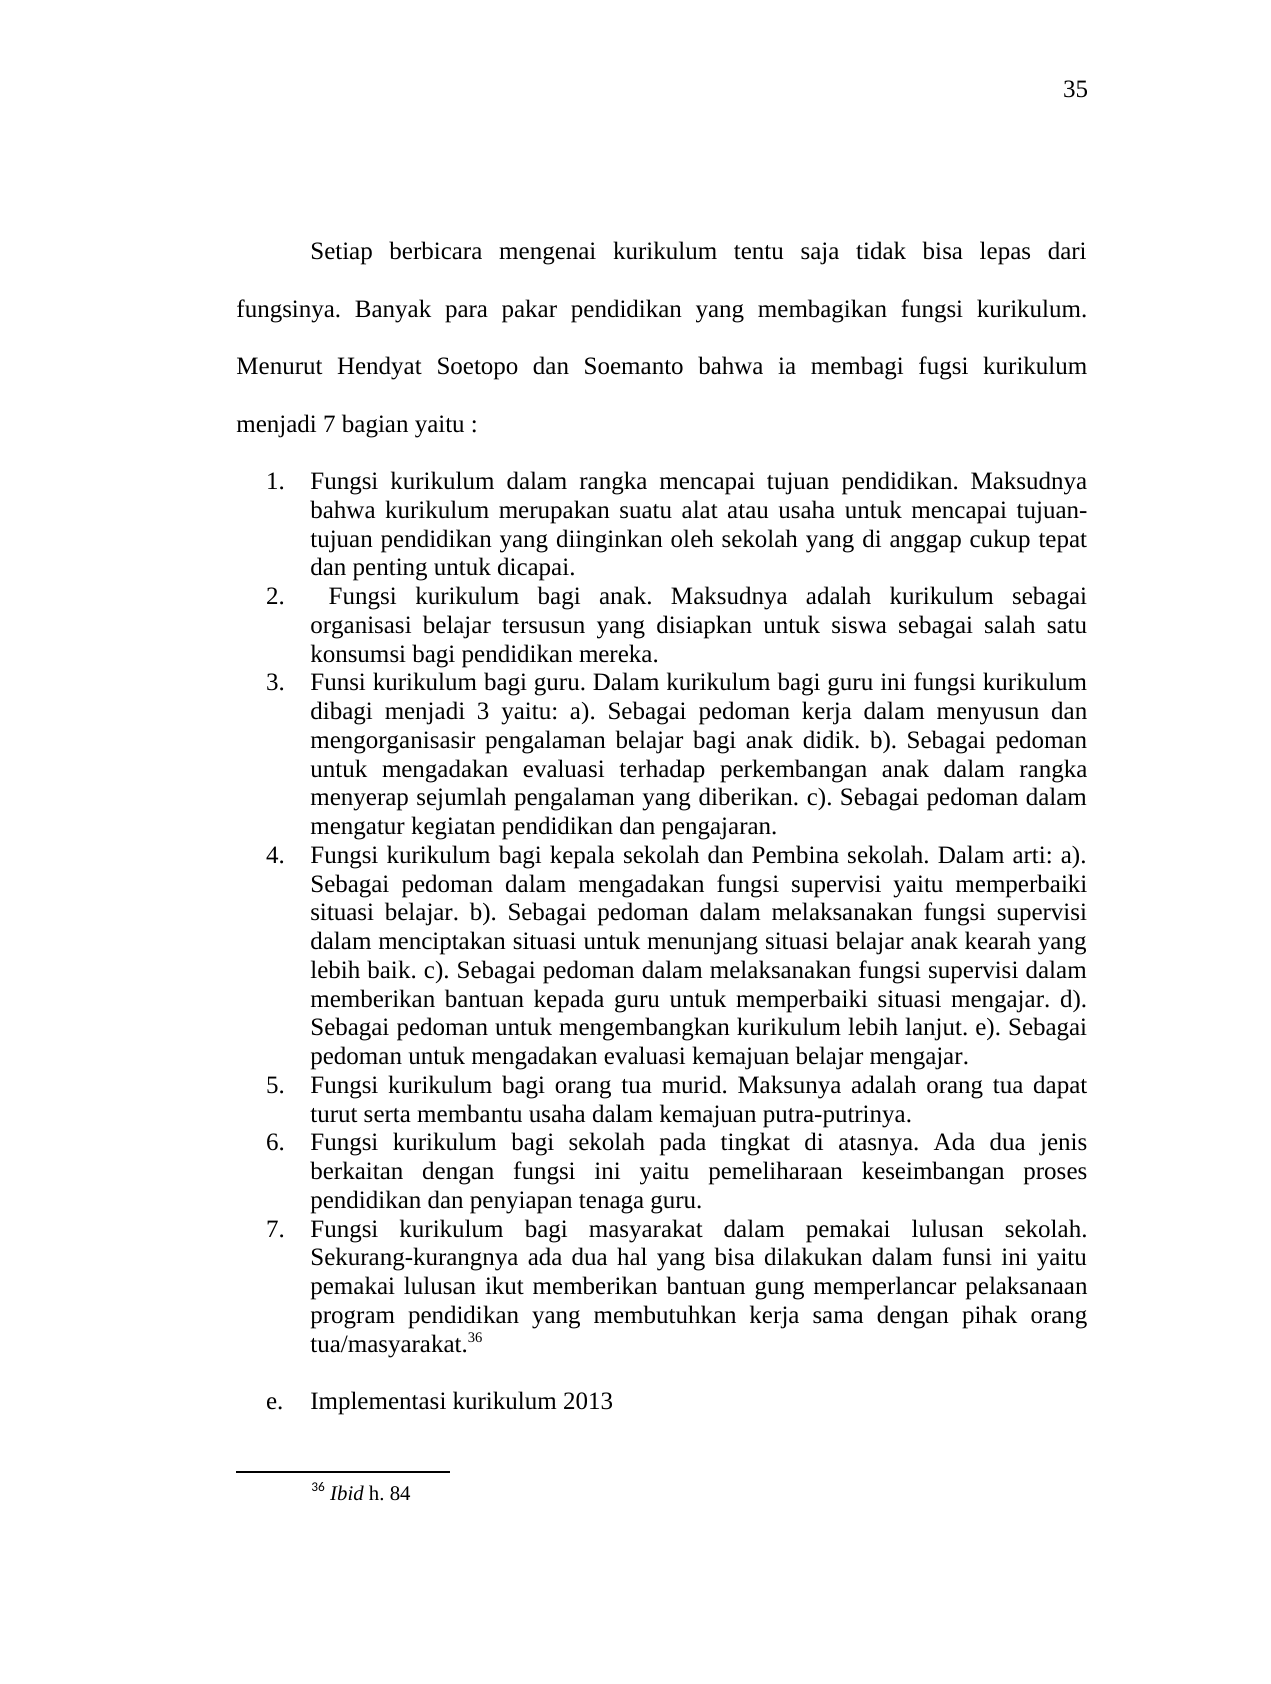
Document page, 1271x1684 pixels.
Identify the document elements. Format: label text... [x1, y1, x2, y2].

list Fungsi kurikulum bagi sekolah pada tingkat di atasnya. Ada dua jenis berkaitan dengan fungsi ini yaitu pemeliharaan keseimbangan proses pendidikan dan penyiapan tenaga guru. [266, 1127, 1088, 1214]
list Fungsi kurikulum bagi orang tua murid. Maksunya adalah orang tua dapat turut serta membantu usaha dalam kemajuan putra-putrinya. [266, 1070, 1088, 1127]
list Fungsi kurikulum bagi anak. Maksudnya adalah kurikulum sebagai organisasi belajar tersusun yang disiapkan untuk siswa sebagai salah satu konsumsi bagi pendidikan mereka. [266, 581, 1088, 667]
list Implementasi kurikulum 2013 [266, 1386, 1088, 1415]
list Funsi kurikulum bagi guru. Dalam kurikulum bagi guru ini fungsi kurikulum dibagi menjadi 3 yaitu: a). Sebagai pedoman kerja dalam menyusun dan mengorganisasir pengalaman belajar bagi anak didik. b). Sebagai pedoman untuk mengadakan evaluasi terhadap perkembangan anak dalam rangka menyerap sejumlah pengalaman yang diberikan. c). Sebagai pedoman dalam mengatur kegiatan pendidikan dan pengajaran. [266, 667, 1088, 840]
list Fungsi kurikulum bagi masyarakat dalam pemakai lulusan sekolah. Sekurang-kurangnya ada dua hal yang bisa dilakukan dalam funsi ini yaitu pemakai lulusan ikut memberikan bantuan gung memperlancar pelaksanaan program pendidikan yang membutuhkan kerja sama dengan pihak orang tua/masyarakat. [266, 1214, 1088, 1357]
text Setiap berbicara mengenai kurikulum tentu saja tidak bisa lepas dari fungsinya. Banyak para pakar pendidikan yang membagikan fungsi kurikulum. Menurut Hendyat Soetopo dan Soemanto bahwa ia membagi fugsi kurikulum menjadi 7 bagian yaitu : [236, 236, 1088, 437]
list Fungsi kurikulum bagi kepala sekolah dan Pembina sekolah. Dalam arti: a). Sebagai pedoman dalam mengadakan fungsi supervisi yaitu memperbaiki situasi belajar. b). Sebagai pedoman dalam melaksanakan fungsi supervisi dalam menciptakan situasi untuk menunjang situasi belajar anak kearah yang lebih baik. c). Sebagai pedoman dalam melaksanakan fungsi supervisi dalam memberikan bantuan kepada guru untuk memperbaiki situasi mengajar. d). Sebagai pedoman untuk mengembangkan kurikulum lebih lanjut. e). Sebagai pedoman untuk mengadakan evaluasi kemajuan belajar mengajar. [266, 840, 1088, 1070]
list Fungsi kurikulum dalam rangka mencapai tujuan pendidikan. Maksudnya bahwa kurikulum merupakan suatu alat atau usaha untuk mencapai tujuan-tujuan pendidikan yang diinginkan oleh sekolah yang di anggap cukup tepat dan penting untuk dicapai. [266, 466, 1088, 581]
